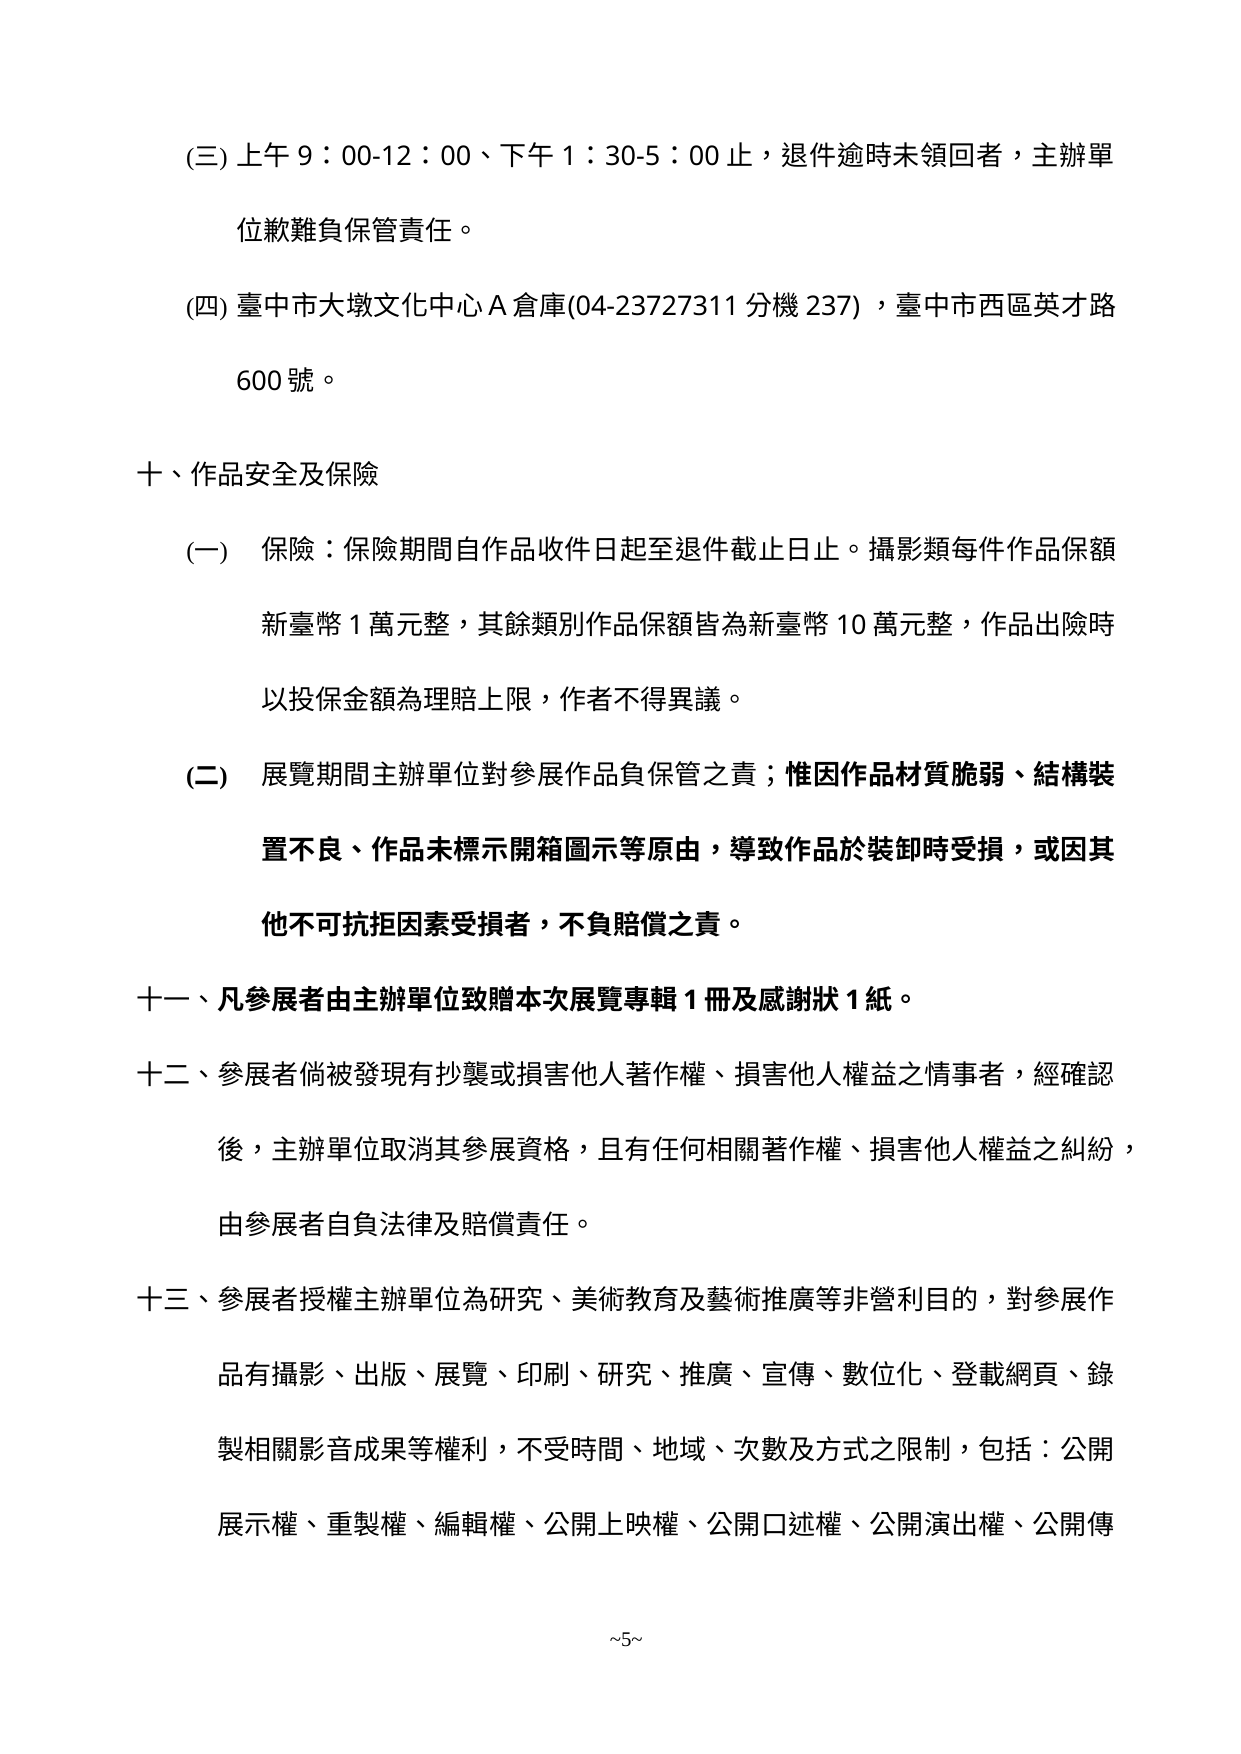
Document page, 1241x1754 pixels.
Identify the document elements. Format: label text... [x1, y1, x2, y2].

list 保險：保險期間自作品收件日起至退件截止日止。攝影類每件作品保額新臺幣1萬元整，其餘類別作品保額皆為新臺幣10萬元整，作品出險時以投保金額為理賠上限，作者不得異議。 [186, 510, 1116, 735]
list 臺中市大墩文化中心Ａ倉庫(04-23727311分機237) ，臺中市西區英才路600號。 [186, 266, 1116, 416]
text 十一、凡參展者由主辦單位致贈本次展覽專輯1冊及感謝狀1紙。 [136, 960, 1116, 1035]
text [136, 1260, 1116, 1560]
text 十二、參展者倘被發現有抄襲或損害他人著作權、損害他人權益之情事者，經確認後，主辦單位取消其參展資格，且有任何相關著作權、損害他人權益之糾紛，由參展者自負法律及賠償責任。 [136, 1035, 1116, 1260]
text 十、作品安全及保險 [136, 435, 1116, 510]
list 上午9：00-12：00、下午1：30-5：00止，退件逾時未領回者，主辦單位歉難負保管責任。 [186, 116, 1116, 266]
list 展覽期間主辦單位對參展作品負保管之責；惟因作品材質脆弱、結構裝置不良、作品未標示開箱圖示等原由，導致作品於裝卸時受損，或因其他不可抗拒因素受損者，不負賠償之責。 [186, 735, 1116, 960]
